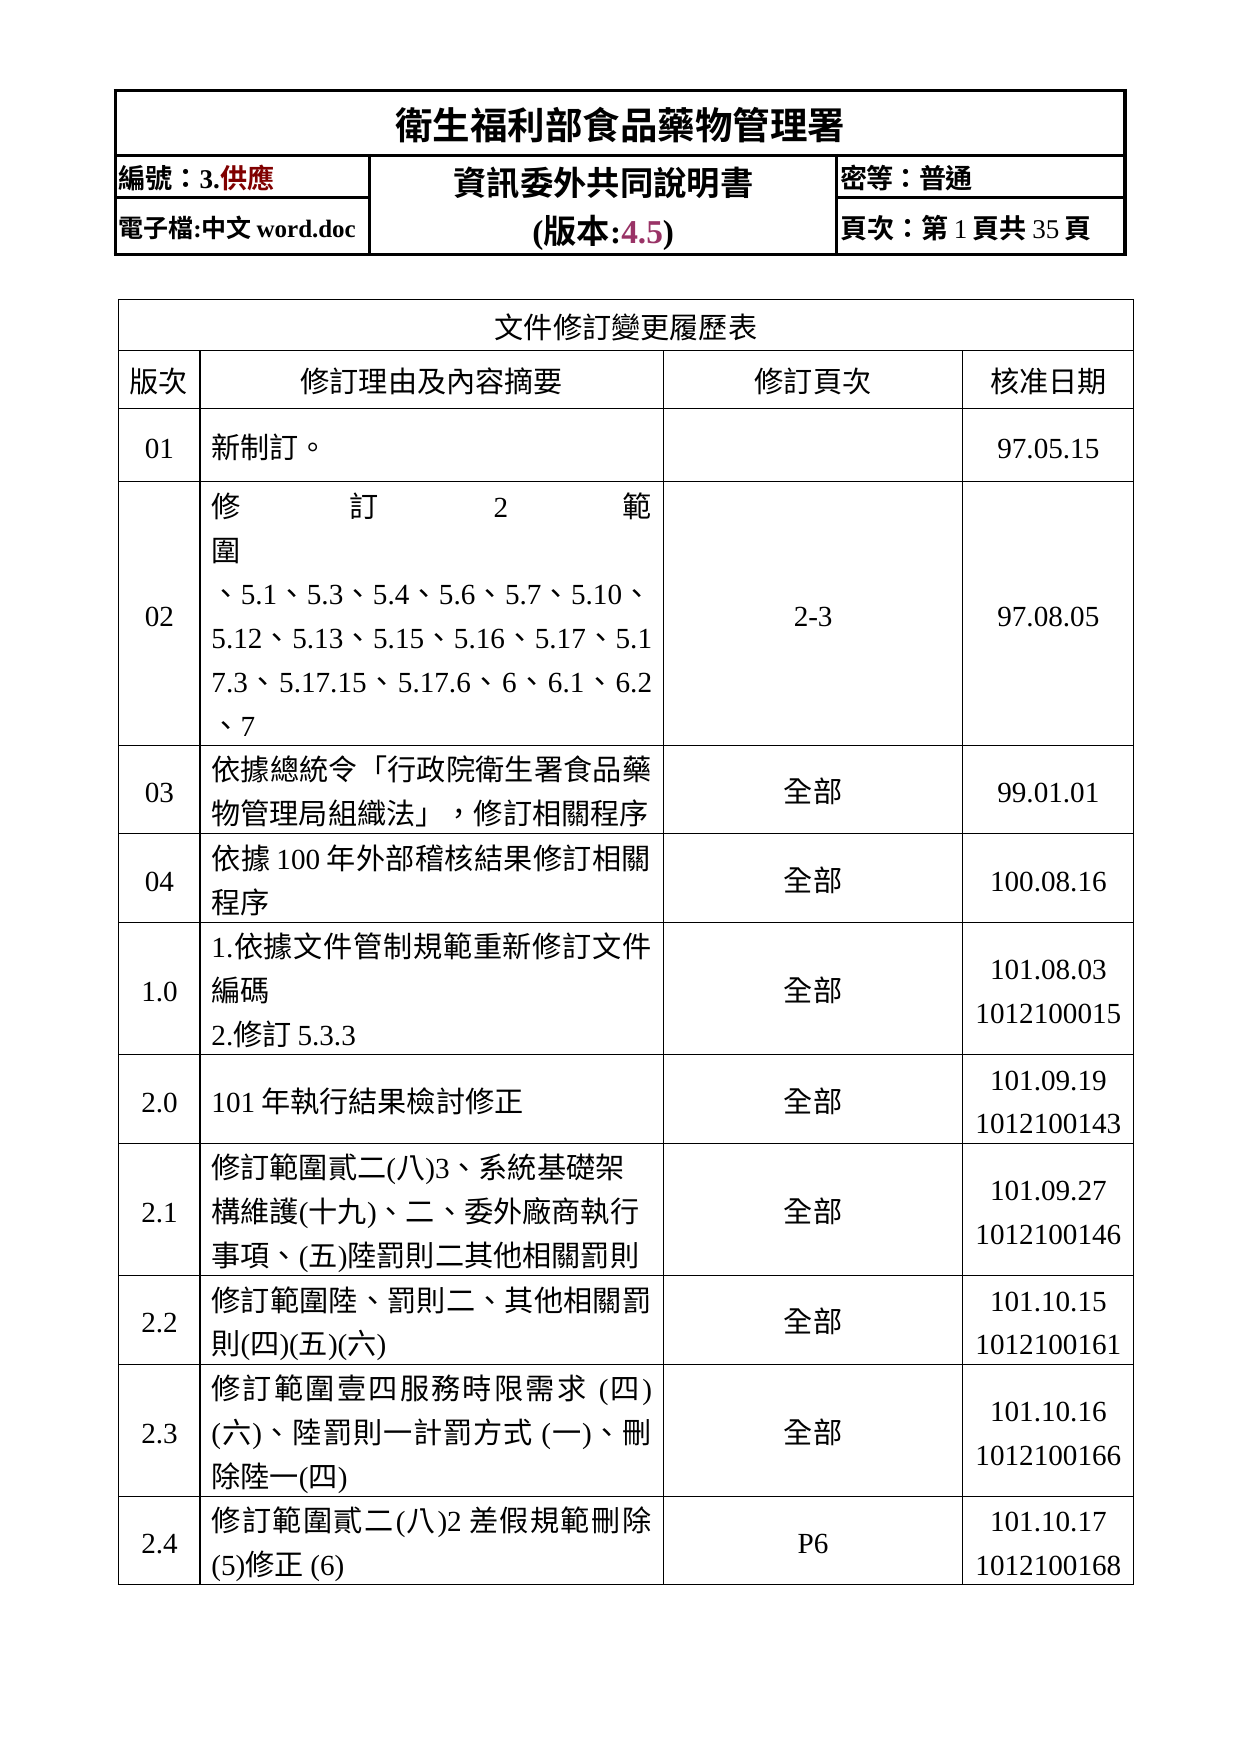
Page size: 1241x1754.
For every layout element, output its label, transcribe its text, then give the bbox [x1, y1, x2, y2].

table_cell 修訂理由及內容摘要 [201, 351, 663, 408]
table_cell 修訂範圍貳二(八)3、系統基礎架構維護(十九)、二、委外廠商執行事項、(五)陸罰則二其他相關罰則 [201, 1144, 663, 1275]
table_cell 2.1 [119, 1144, 199, 1275]
table_cell 97.05.15 [963, 409, 1133, 481]
table_cell 版次 [119, 351, 199, 408]
table_cell 全部 [664, 746, 962, 833]
table_cell 101.10.16 1012100166 [963, 1365, 1133, 1496]
table_cell 2-3 [664, 482, 962, 745]
table_cell 01 [119, 409, 199, 481]
table_cell 101.08.03 1012100015 [963, 923, 1133, 1054]
table_cell 1.0 [119, 923, 199, 1054]
table_cell 99.01.01 [963, 746, 1133, 833]
table_cell 2.3 [119, 1365, 199, 1496]
table_cell 101.09.19 1012100143 [963, 1055, 1133, 1143]
table_cell 依據100年外部稽核結果修訂相關程序 [201, 834, 663, 922]
table_cell 2.4 [119, 1497, 199, 1584]
table_cell 核准日期 [963, 351, 1133, 408]
table_cell P6 [664, 1497, 962, 1584]
table_cell 1.依據文件管制規範重新修訂文件編碼 2.修訂5.3.3 [201, 923, 663, 1054]
table_cell 2.0 [119, 1055, 199, 1143]
table_cell 全部 [664, 1276, 962, 1363]
table_header 文件修訂變更履歷表 [119, 300, 1133, 350]
table_cell 依據總統令「行政院衛生署食品藥物管理局組織法」，修訂相關程序 [201, 746, 663, 833]
table_cell 97.08.05 [963, 482, 1133, 745]
table_cell 修訂2範圍、5.1、5.3、5.4、5.6、5.7、5.10、5.12、5.13、5.15、5.16、5.17、5.17.3、5.17.15、5.17.6、6、6.1、6.2、7 [201, 482, 663, 745]
table_cell 修訂範圍壹四服務時限需求 (四)(六)、陸罰則一計罰方式 (一)、刪除陸一(四) [201, 1365, 663, 1496]
table_cell 100.08.16 [963, 834, 1133, 922]
table_cell 修訂頁次 [664, 351, 962, 408]
table_cell 03 [119, 746, 199, 833]
table_cell 04 [119, 834, 199, 922]
table_cell 101.09.27 1012100146 [963, 1144, 1133, 1275]
table_cell [664, 409, 962, 481]
table_cell 全部 [664, 1055, 962, 1143]
table_cell 2.2 [119, 1276, 199, 1363]
table_cell 101年執行結果檢討修正 [201, 1055, 663, 1143]
table_cell 全部 [664, 1144, 962, 1275]
table_cell 全部 [664, 834, 962, 922]
table_cell 新制訂。 [201, 409, 663, 481]
table_cell 全部 [664, 923, 962, 1054]
table_cell 全部 [664, 1365, 962, 1496]
table_cell 101.10.17 1012100168 [963, 1497, 1133, 1584]
table_cell 修訂範圍貳二(八)2差假規範刪除 (5)修正 (6) [201, 1497, 663, 1584]
table_cell 02 [119, 482, 199, 745]
table_cell 101.10.15 1012100161 [963, 1276, 1133, 1363]
table_cell 修訂範圍陸、罰則二、其他相關罰則(四)(五)(六) [201, 1276, 663, 1363]
